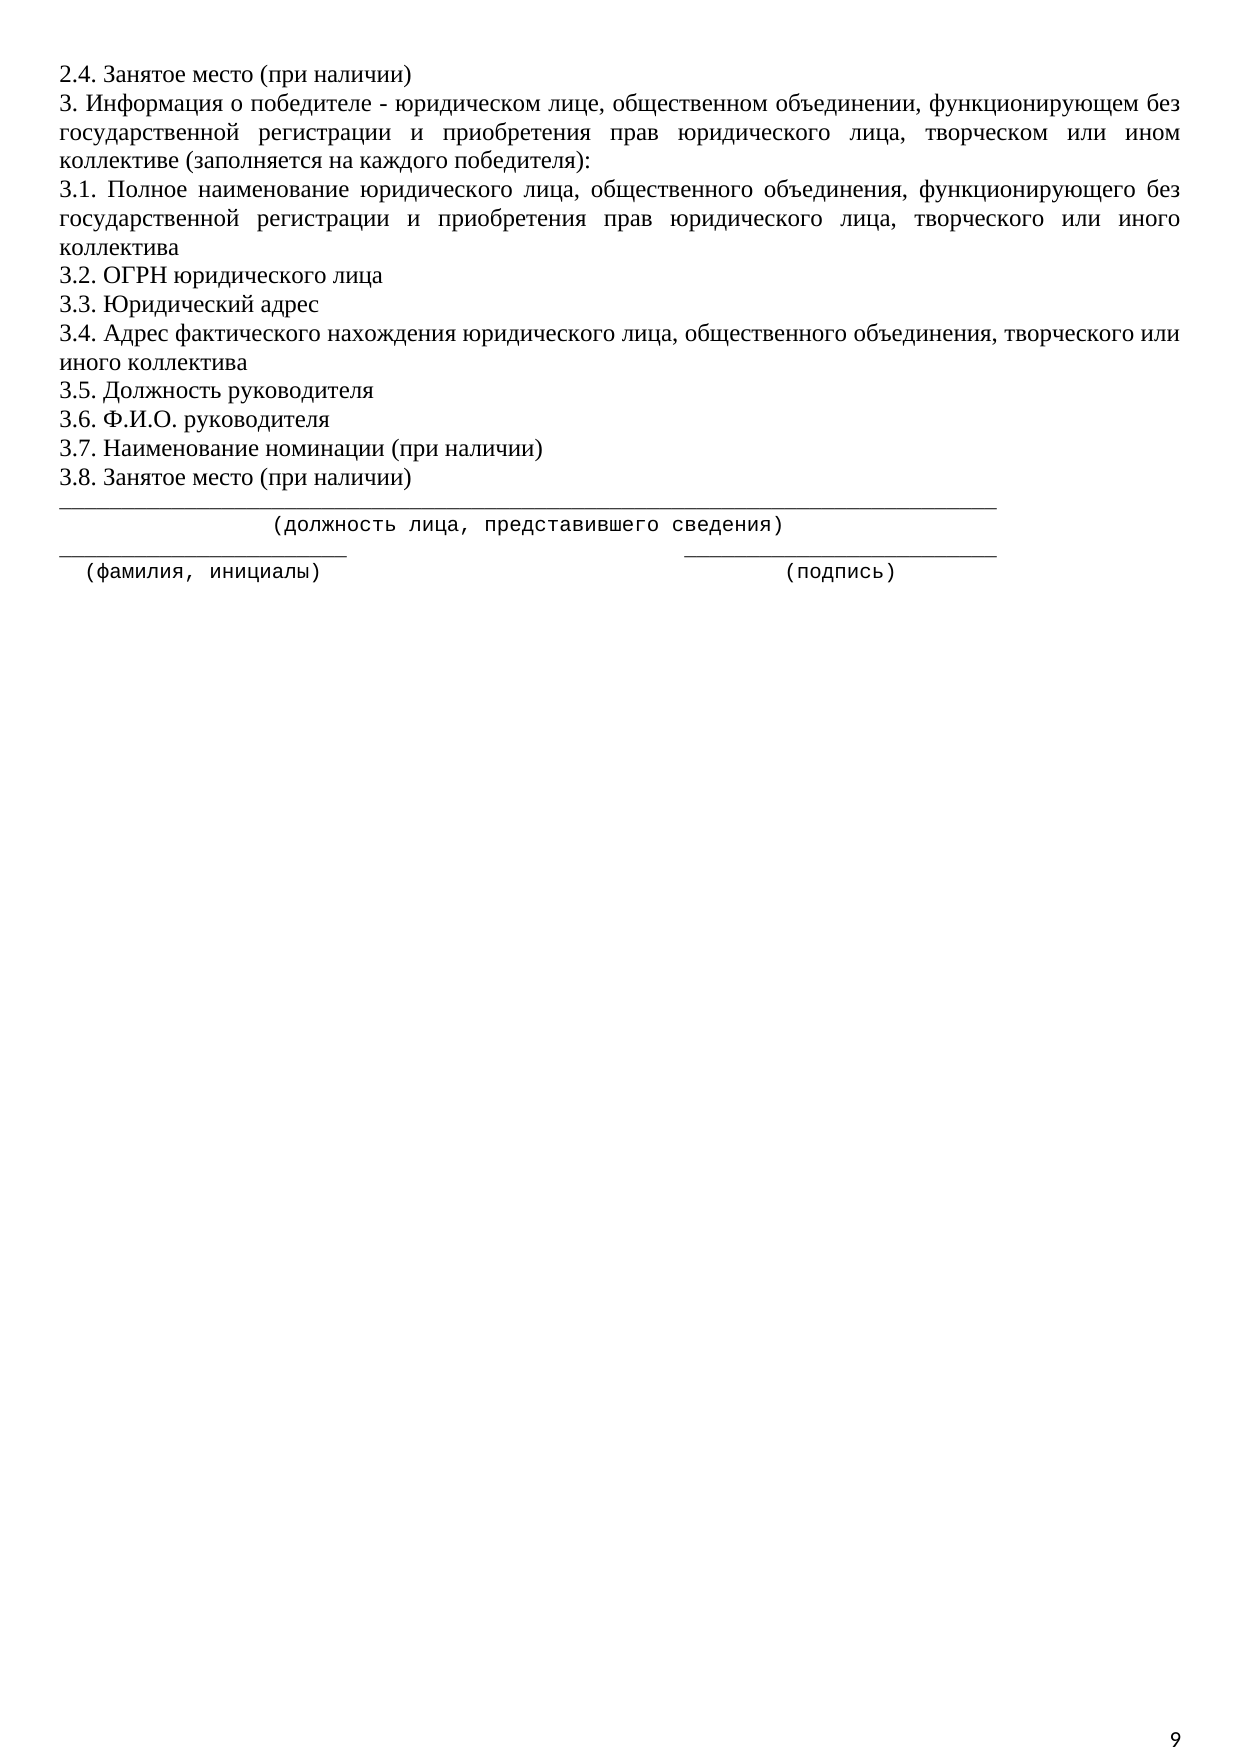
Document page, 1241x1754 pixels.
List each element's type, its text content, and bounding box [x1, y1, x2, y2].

text (должность лица, представившего сведения) [59, 514, 1181, 538]
text 3.3. Юридический адрес [59, 289, 1181, 318]
text 3.6. Ф.И.О. руководителя [59, 404, 1181, 433]
text 3.8. Занятое место (при наличии) [59, 462, 1181, 490]
text 2.4. Занятое место (при наличии) [59, 59, 1181, 88]
text 3.2. ОГРН юридического лица [59, 260, 1181, 289]
text 3.4. Адрес фактического нахождения юридического лица, общественного объединения, творческого или иного коллектива [59, 318, 1181, 375]
text (фамилия, инициалы) (подпись) [59, 561, 1181, 585]
text _______________________ _________________________ [59, 538, 1181, 561]
text 3.1. Полное наименование юридического лица, общественного объединения, функционирующего без государственной регистрации и приобретения прав юридического лица, творческого или иного коллектива [59, 174, 1181, 260]
text 3. Информация о победителе - юридическом лице, общественном объединении, функционирующем без государственной регистрации и приобретения прав юридического лица, творческом или ином коллективе (заполняется на каждого победителя): [59, 88, 1181, 174]
text 3.7. Наименование номинации (при наличии) [59, 433, 1181, 462]
text 3.5. Должность руководителя [59, 375, 1181, 404]
text ___________________________________________________________________________ [59, 490, 1181, 514]
